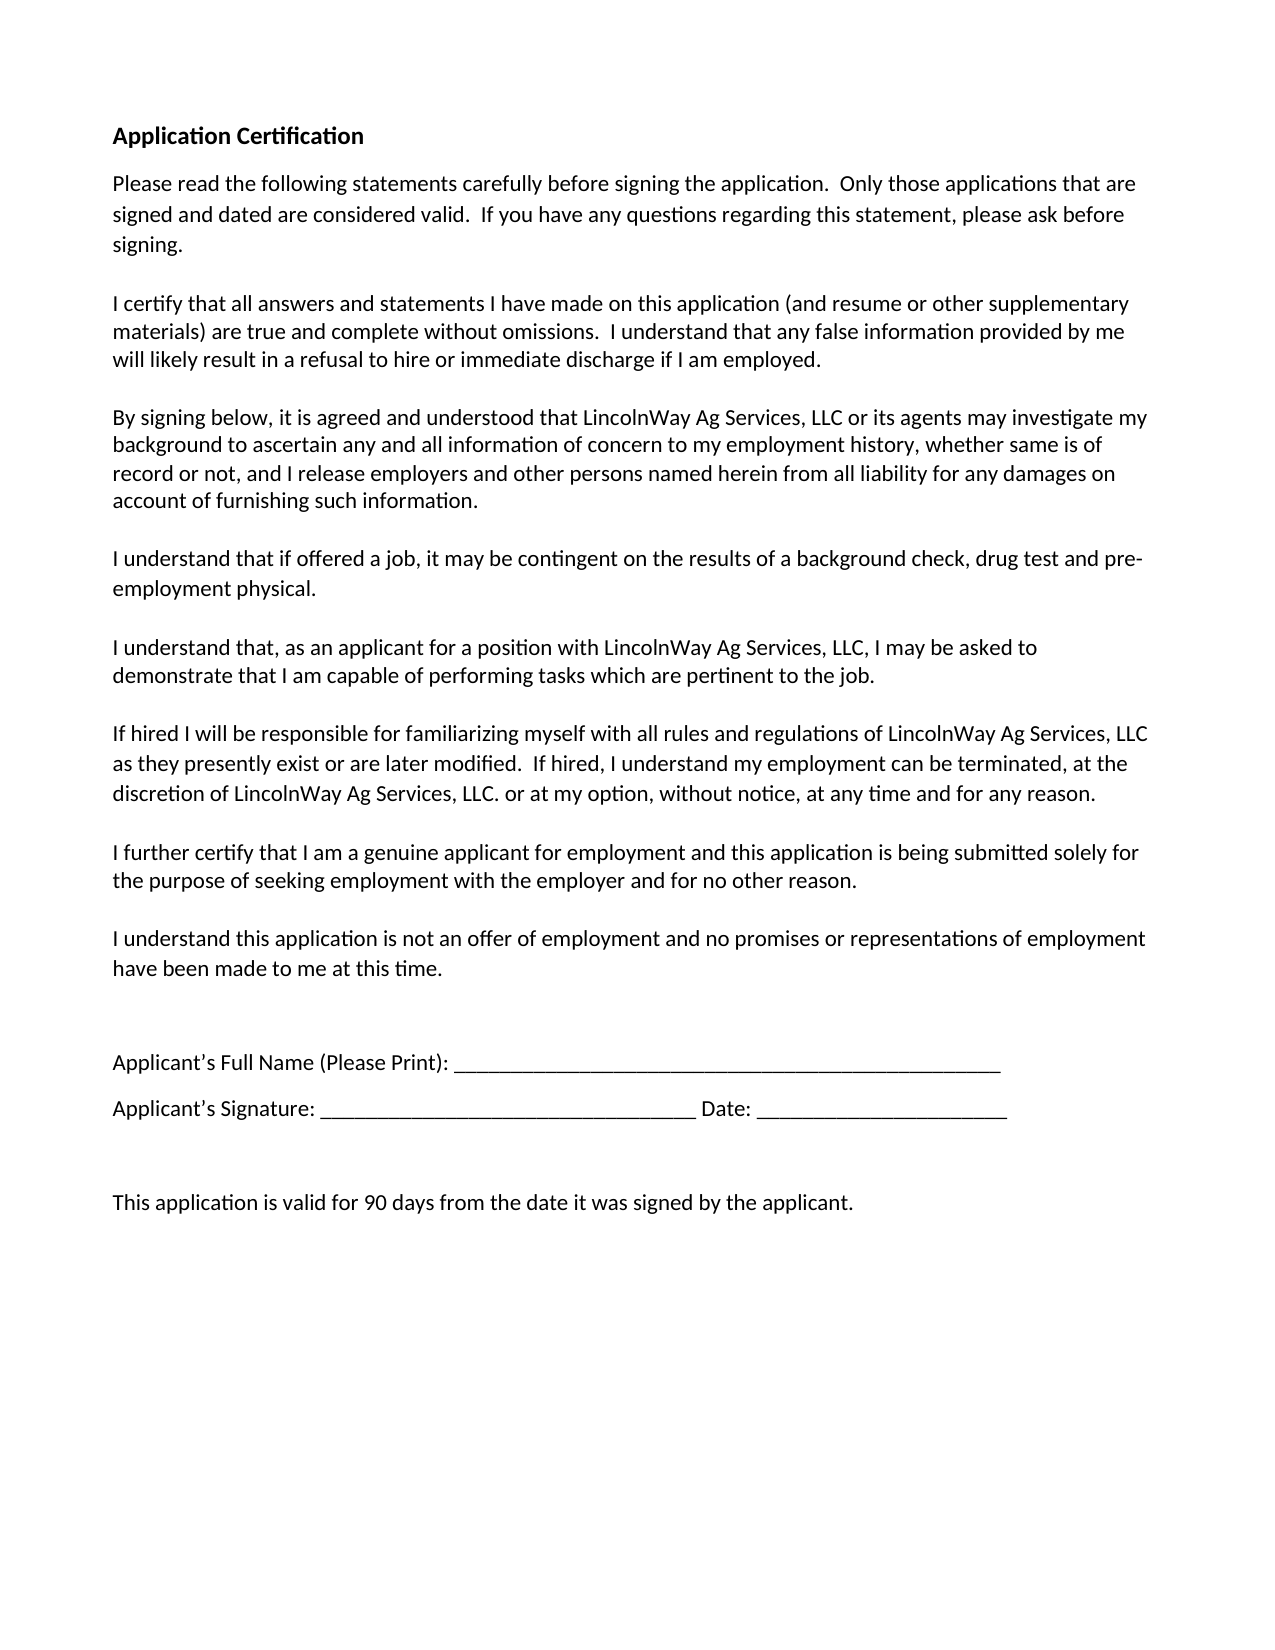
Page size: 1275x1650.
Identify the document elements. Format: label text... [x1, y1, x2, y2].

text By signing below, it is agreed and understood that LincolnWay Ag Services, LLC or its agents may investigate my background to ascertain any and all information of concern to my employment history, whether same is of record or not, and I release employers and other persons named herein from all liability for any damages on account of furnishing such information. [112, 403, 1162, 515]
text I understand that if offered a job, it may be contingent on the results of a background check, drug test and pre-employment physical. [112, 544, 1162, 602]
text If hired I will be responsible for familiarizing myself with all rules and regulations of LincolnWay Ag Services, LLC as they presently exist or are later modified. If hired, I understand my employment can be terminated, at the discretion of LincolnWay Ag Services, LLC. or at my option, without notice, at any time and for any reason. [112, 719, 1162, 807]
text Application Certification [112, 120, 1162, 151]
text I understand this application is not an offer of employment and no promises or representations of employment have been made to me at this time. [112, 924, 1162, 982]
text This application is valid for 90 days from the date it was signed by the applicant. [112, 1188, 1162, 1216]
text I certify that all answers and statements I have made on this application (and resume or other supplementary materials) are true and complete without omissions. I understand that any false information provided by me will likely result in a refusal to hire or immediate discharge if I am employed. [112, 289, 1162, 373]
text Applicant’s Signature: _________________________________ Date: ______________________ [112, 1094, 1162, 1122]
text I understand that, as an applicant for a position with LincolnWay Ag Services, LLC, I may be asked to demonstrate that I am capable of performing tasks which are pertinent to the job. [112, 633, 1162, 689]
text I further certify that I am a genuine applicant for employment and this application is being submitted solely for the purpose of seeking employment with the employer and for no other reason. [112, 838, 1162, 894]
text Applicant’s Full Name (Please Print): ________________________________________________ [112, 1048, 1162, 1076]
text Please read the following statements carefully before signing the application. Only those applications that are signed and dated are considered valid. If you have any questions regarding this statement, please ask before signing. [112, 169, 1162, 258]
